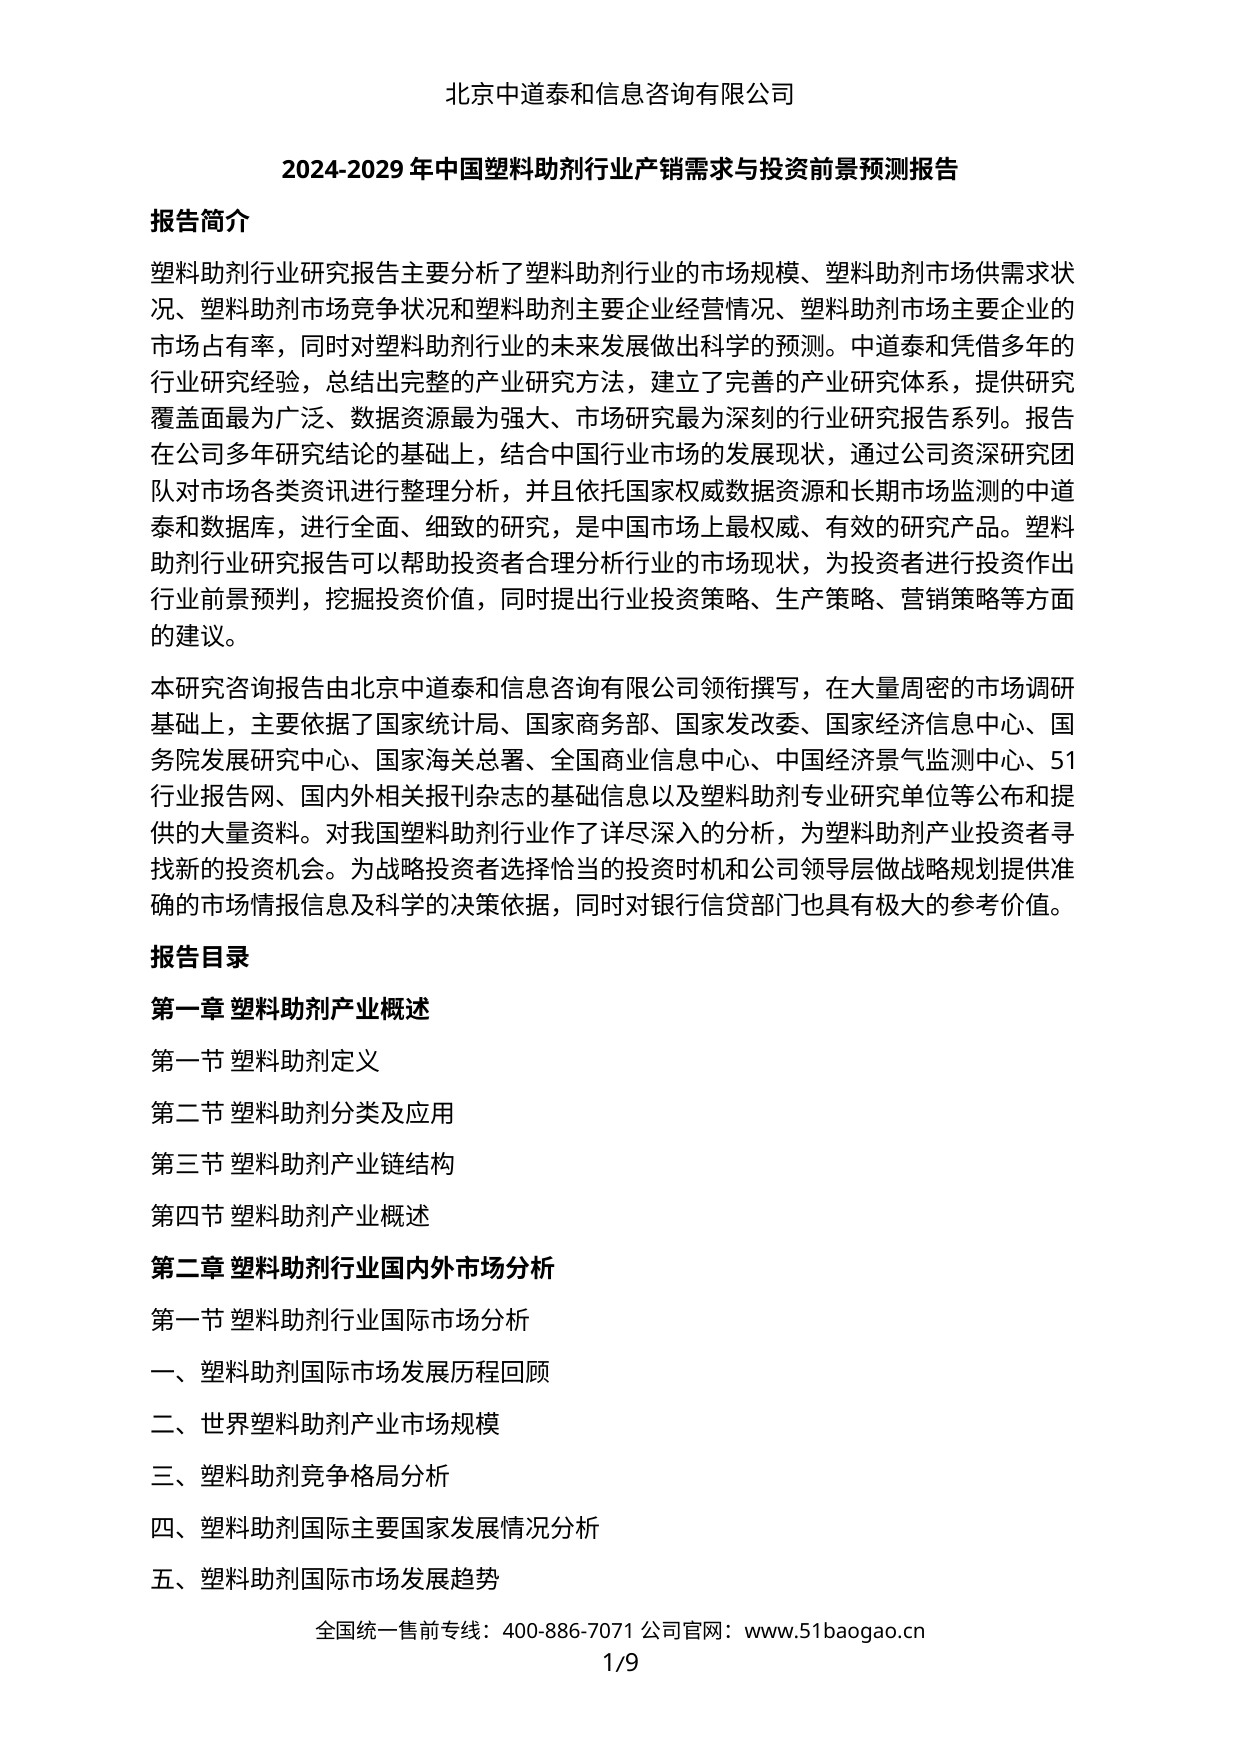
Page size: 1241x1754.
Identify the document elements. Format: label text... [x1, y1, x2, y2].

text 一、塑料助剂国际市场发展历程回顾 [150, 1352, 1090, 1389]
text 第四节 塑料助剂产业概述 [150, 1197, 1090, 1233]
text 四、塑料助剂国际主要国家发展情况分析 [150, 1508, 1090, 1544]
text 第一节 塑料助剂行业国际市场分析 [150, 1301, 1090, 1337]
text 二、世界塑料助剂产业市场规模 [150, 1404, 1090, 1441]
text 三、塑料助剂竞争格局分析 [150, 1456, 1090, 1492]
text 第一章 塑料助剂产业概述 [150, 989, 1090, 1026]
text 第二节 塑料助剂分类及应用 [150, 1093, 1090, 1129]
text 五、塑料助剂国际市场发展趋势 [150, 1560, 1090, 1596]
text 第一节 塑料助剂定义 [150, 1041, 1090, 1077]
text 塑料助剂行业研究报告主要分析了塑料助剂行业的市场规模、塑料助剂市场供需求状况、塑料助剂市场竞争状况和塑料助剂主要企业经营情况、塑料助剂市场主要企业的市场占有率，同时对塑料助剂行业的未来发展做出科学的预测。中道泰和凭借多年的行业研究经验，总结出完整的产业研究方法，建立了完善的产业研究体系，提供研究覆盖面最为广泛、数据资源最为强大、市场研究最为深刻的行业研究报告系列。报告在公司多年研究结论的基础上，结合中国行业市场的发展现状，通过公司资深研究团队对市场各类资讯进行整理分析，并且依托国家权威数据资源和长期市场监测的中道泰和数据库，进行全面、细致的研究，是中国市场上最权威、有效的研究产品。塑料助剂行业研究报告可以帮助投资者合理分析行业的市场现状，为投资者进行投资作出行业前景预判，挖掘投资价值，同时提出行业投资策略、生产策略、营销策略等方面的建议。 [150, 254, 1090, 652]
text 报告简介 [150, 202, 1090, 238]
text 报告目录 [150, 937, 1090, 974]
text 本研究咨询报告由北京中道泰和信息咨询有限公司领衔撰写，在大量周密的市场调研基础上，主要依据了国家统计局、国家商务部、国家发改委、国家经济信息中心、国务院发展研究中心、国家海关总署、全国商业信息中心、中国经济景气监测中心、51行业报告网、国内外相关报刊杂志的基础信息以及塑料助剂专业研究单位等公布和提供的大量资料。对我国塑料助剂行业作了详尽深入的分析，为塑料助剂产业投资者寻找新的投资机会。为战略投资者选择恰当的投资时机和公司领导层做战略规划提供准确的市场情报信息及科学的决策依据，同时对银行信贷部门也具有极大的参考价值。 [150, 668, 1090, 922]
text 第三节 塑料助剂产业链结构 [150, 1145, 1090, 1181]
text 2024-2029年中国塑料助剂行业产销需求与投资前景预测报告 [150, 150, 1090, 186]
text 第二章 塑料助剂行业国内外市场分析 [150, 1249, 1090, 1285]
